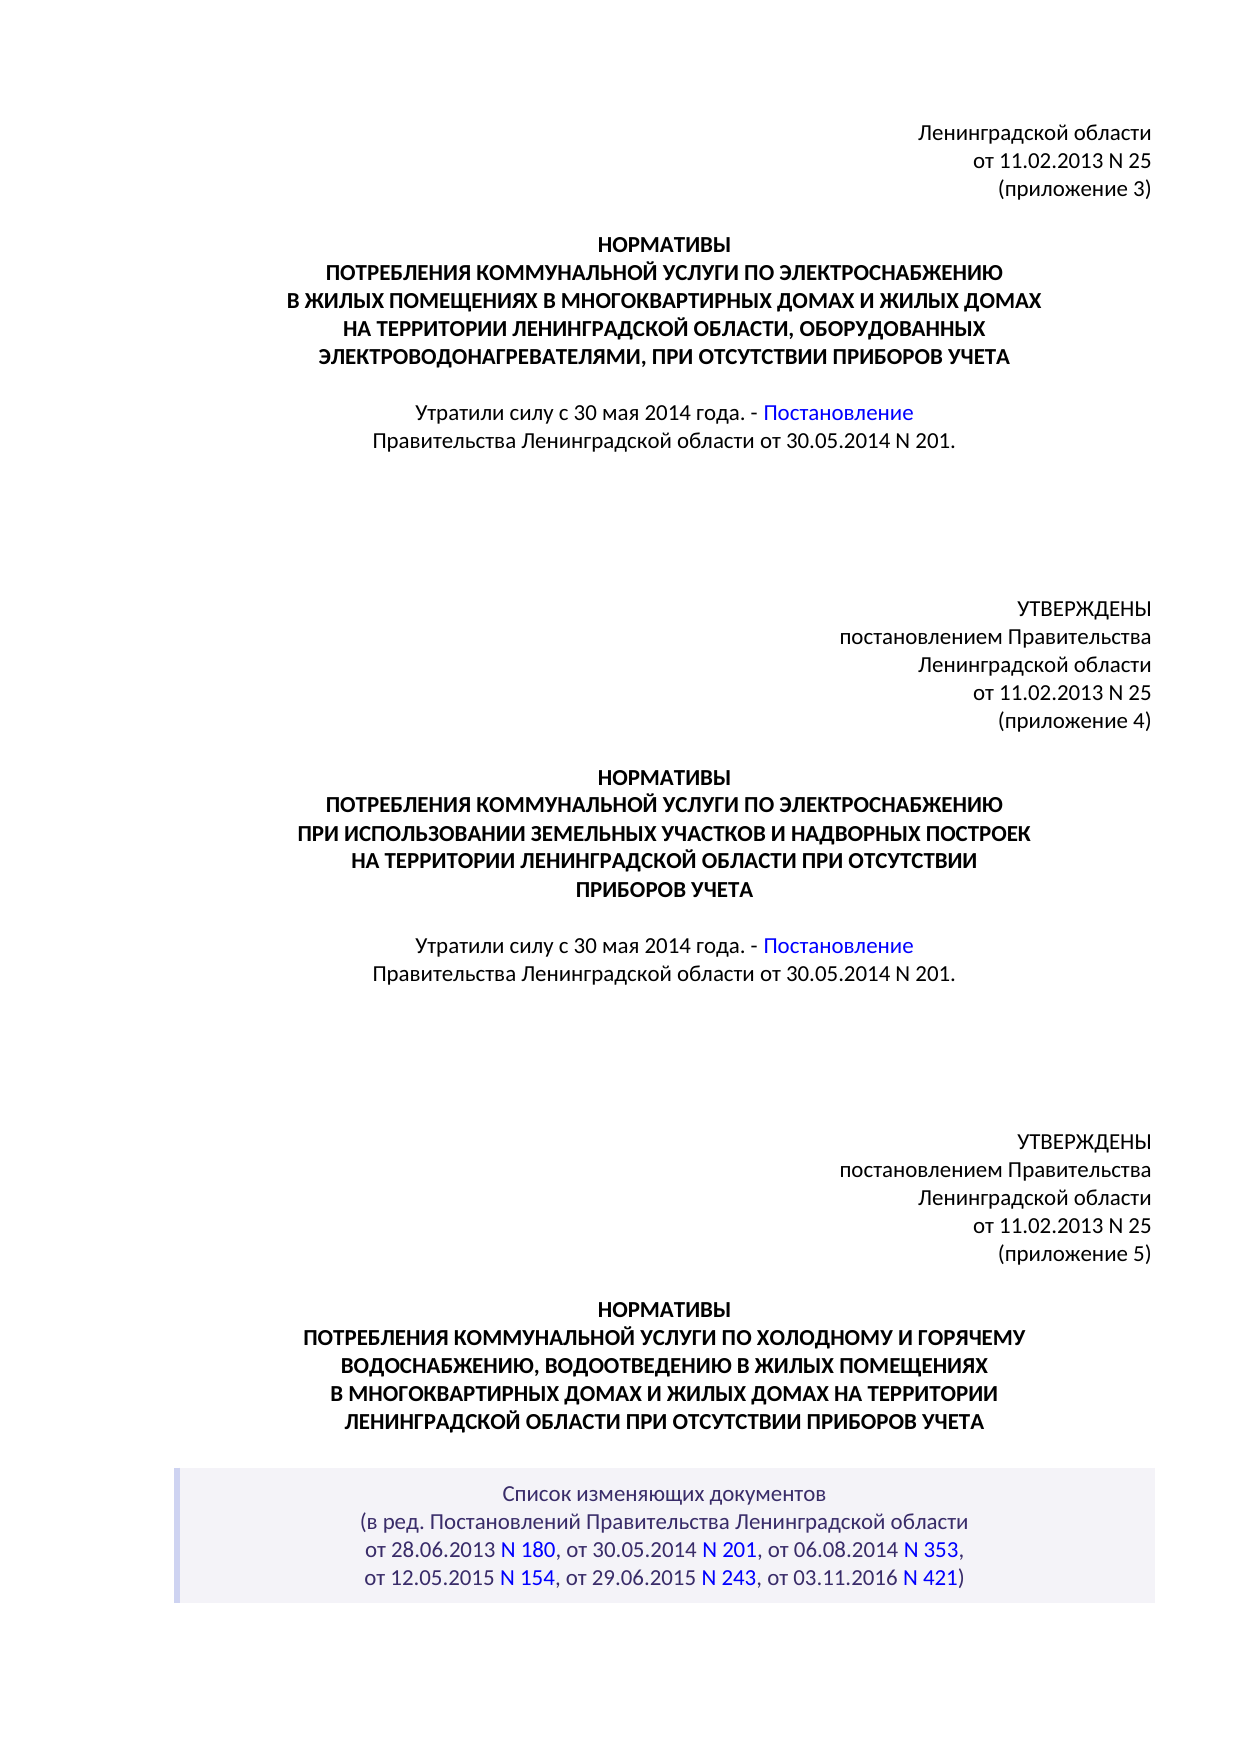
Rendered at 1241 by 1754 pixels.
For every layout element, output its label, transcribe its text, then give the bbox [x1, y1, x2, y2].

text Ленинградской области [177, 651, 1152, 678]
text от 11.02.2013 N 25 [177, 678, 1152, 707]
text Ленинградской области [177, 118, 1152, 146]
text Ленинградской области [177, 1183, 1152, 1211]
text Утратили силу с 30 мая 2014 года. - Постановление [177, 931, 1152, 959]
title ПОТРЕБЛЕНИЯ КОММУНАЛЬНОЙ УСЛУГИ ПО ЭЛЕКТРОСНАБЖЕНИЮ [177, 258, 1152, 286]
text УТВЕРЖДЕНЫ [177, 1127, 1152, 1155]
title В ЖИЛЫХ ПОМЕЩЕНИЯХ В МНОГОКВАРТИРНЫХ ДОМАХ И ЖИЛЫХ ДОМАХ [177, 286, 1152, 314]
title ВОДОСНАБЖЕНИЮ, ВОДООТВЕДЕНИЮ В ЖИЛЫХ ПОМЕЩЕНИЯХ [177, 1351, 1152, 1379]
text УТВЕРЖДЕНЫ [177, 594, 1152, 622]
title НА ТЕРРИТОРИИ ЛЕНИНГРАДСКОЙ ОБЛАСТИ ПРИ ОТСУТСТВИИ [177, 847, 1152, 875]
title ЭЛЕКТРОВОДОНАГРЕВАТЕЛЯМИ, ПРИ ОТСУТСТВИИ ПРИБОРОВ УЧЕТА [177, 342, 1152, 370]
text постановлением Правительства [177, 1155, 1152, 1183]
text от 11.02.2013 N 25 [177, 1211, 1152, 1239]
table_header Список изменяющих документов (в ред. Постановлений Правительства Ленинградской области от 28.06.2013 N 180, от 30.05.2014 N 201, от 06.08.2014 N 353, от 12.05.2015 N 154, от 29.06.2015 N 243, от 03.11.2016 N 421) [180, 1468, 1149, 1603]
title ПРИ ИСПОЛЬЗОВАНИИ ЗЕМЕЛЬНЫХ УЧАСТКОВ И НАДВОРНЫХ ПОСТРОЕК [177, 819, 1152, 847]
text (приложение 3) [177, 174, 1152, 202]
text Утратили силу с 30 мая 2014 года. - Постановление [177, 398, 1152, 426]
title НОРМАТИВЫ [177, 1295, 1152, 1323]
text Правительства Ленинградской области от 30.05.2014 N 201. [177, 426, 1152, 454]
title НОРМАТИВЫ [177, 763, 1152, 791]
text Правительства Ленинградской области от 30.05.2014 N 201. [177, 959, 1152, 987]
title ЛЕНИНГРАДСКОЙ ОБЛАСТИ ПРИ ОТСУТСТВИИ ПРИБОРОВ УЧЕТА [177, 1407, 1152, 1435]
text (приложение 4) [177, 707, 1152, 734]
title В МНОГОКВАРТИРНЫХ ДОМАХ И ЖИЛЫХ ДОМАХ НА ТЕРРИТОРИИ [177, 1379, 1152, 1407]
title ПОТРЕБЛЕНИЯ КОММУНАЛЬНОЙ УСЛУГИ ПО ХОЛОДНОМУ И ГОРЯЧЕМУ [177, 1323, 1152, 1351]
text от 11.02.2013 N 25 [177, 146, 1152, 174]
title ПОТРЕБЛЕНИЯ КОММУНАЛЬНОЙ УСЛУГИ ПО ЭЛЕКТРОСНАБЖЕНИЮ [177, 791, 1152, 819]
text постановлением Правительства [177, 622, 1152, 651]
title НА ТЕРРИТОРИИ ЛЕНИНГРАДСКОЙ ОБЛАСТИ, ОБОРУДОВАННЫХ [177, 314, 1152, 342]
text (приложение 5) [177, 1239, 1152, 1267]
title ПРИБОРОВ УЧЕТА [177, 875, 1152, 903]
title НОРМАТИВЫ [177, 230, 1152, 258]
